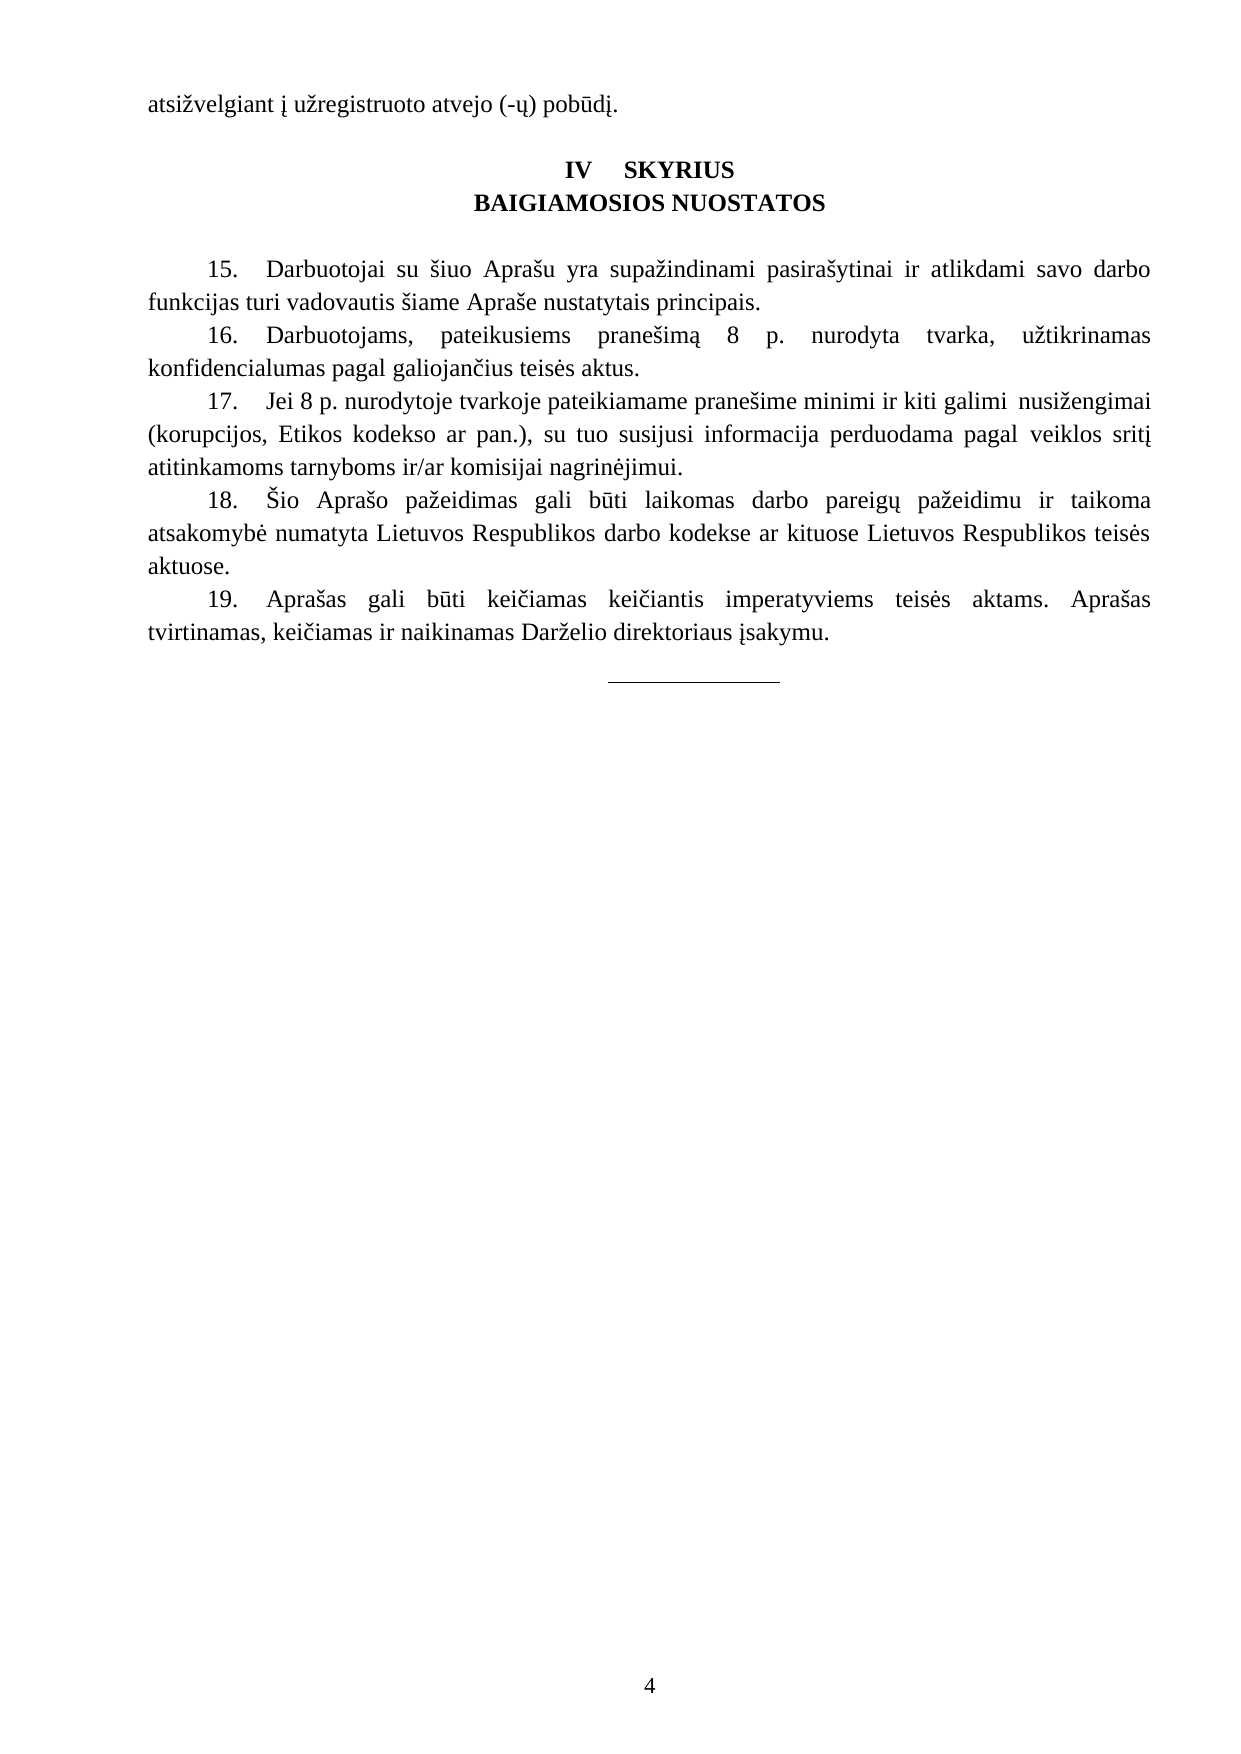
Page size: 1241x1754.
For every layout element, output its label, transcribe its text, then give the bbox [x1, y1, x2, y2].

list Darbuotojai su šiuo Aprašu yra supažindinami pasirašytinai ir atlikdami savo darbo funkcijas turi vadovautis šiame Apraše nustatytais principais. [148, 254, 1151, 316]
list Jei 8 p. nurodytoje tvarkoje pateikiamame pranešime minimi ir kiti galimi nusižengimai (korupcijos, Etikos kodekso ar pan.), su tuo susijusi informacija perduodama pagal veiklos sritį atitinkamoms tarnyboms ir/ar komisijai nagrinėjimui. [148, 386, 1151, 481]
list Aprašas gali būti keičiamas keičiantis imperatyviems teisės aktams. Aprašas tvirtinamas, keičiamas ir naikinamas Darželio direktoriaus įsakymu. [148, 584, 1151, 646]
list BAIGIAMOSIOS NUOSTATOS [148, 188, 1151, 216]
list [148, 89, 1151, 117]
list Darbuotojams, pateikusiems pranešimą 8 p. nurodyta tvarka, užtikrinamas konfidencialumas pagal galiojančius teisės aktus. [148, 320, 1151, 382]
list SKYRIUS [148, 155, 1151, 183]
list Šio Aprašo pažeidimas gali būti laikomas darbo pareigų pažeidimu ir taikoma atsakomybė numatyta Lietuvos Respublikos darbo kodekse ar kituose Lietuvos Respublikos teisės aktuose. [148, 485, 1151, 580]
